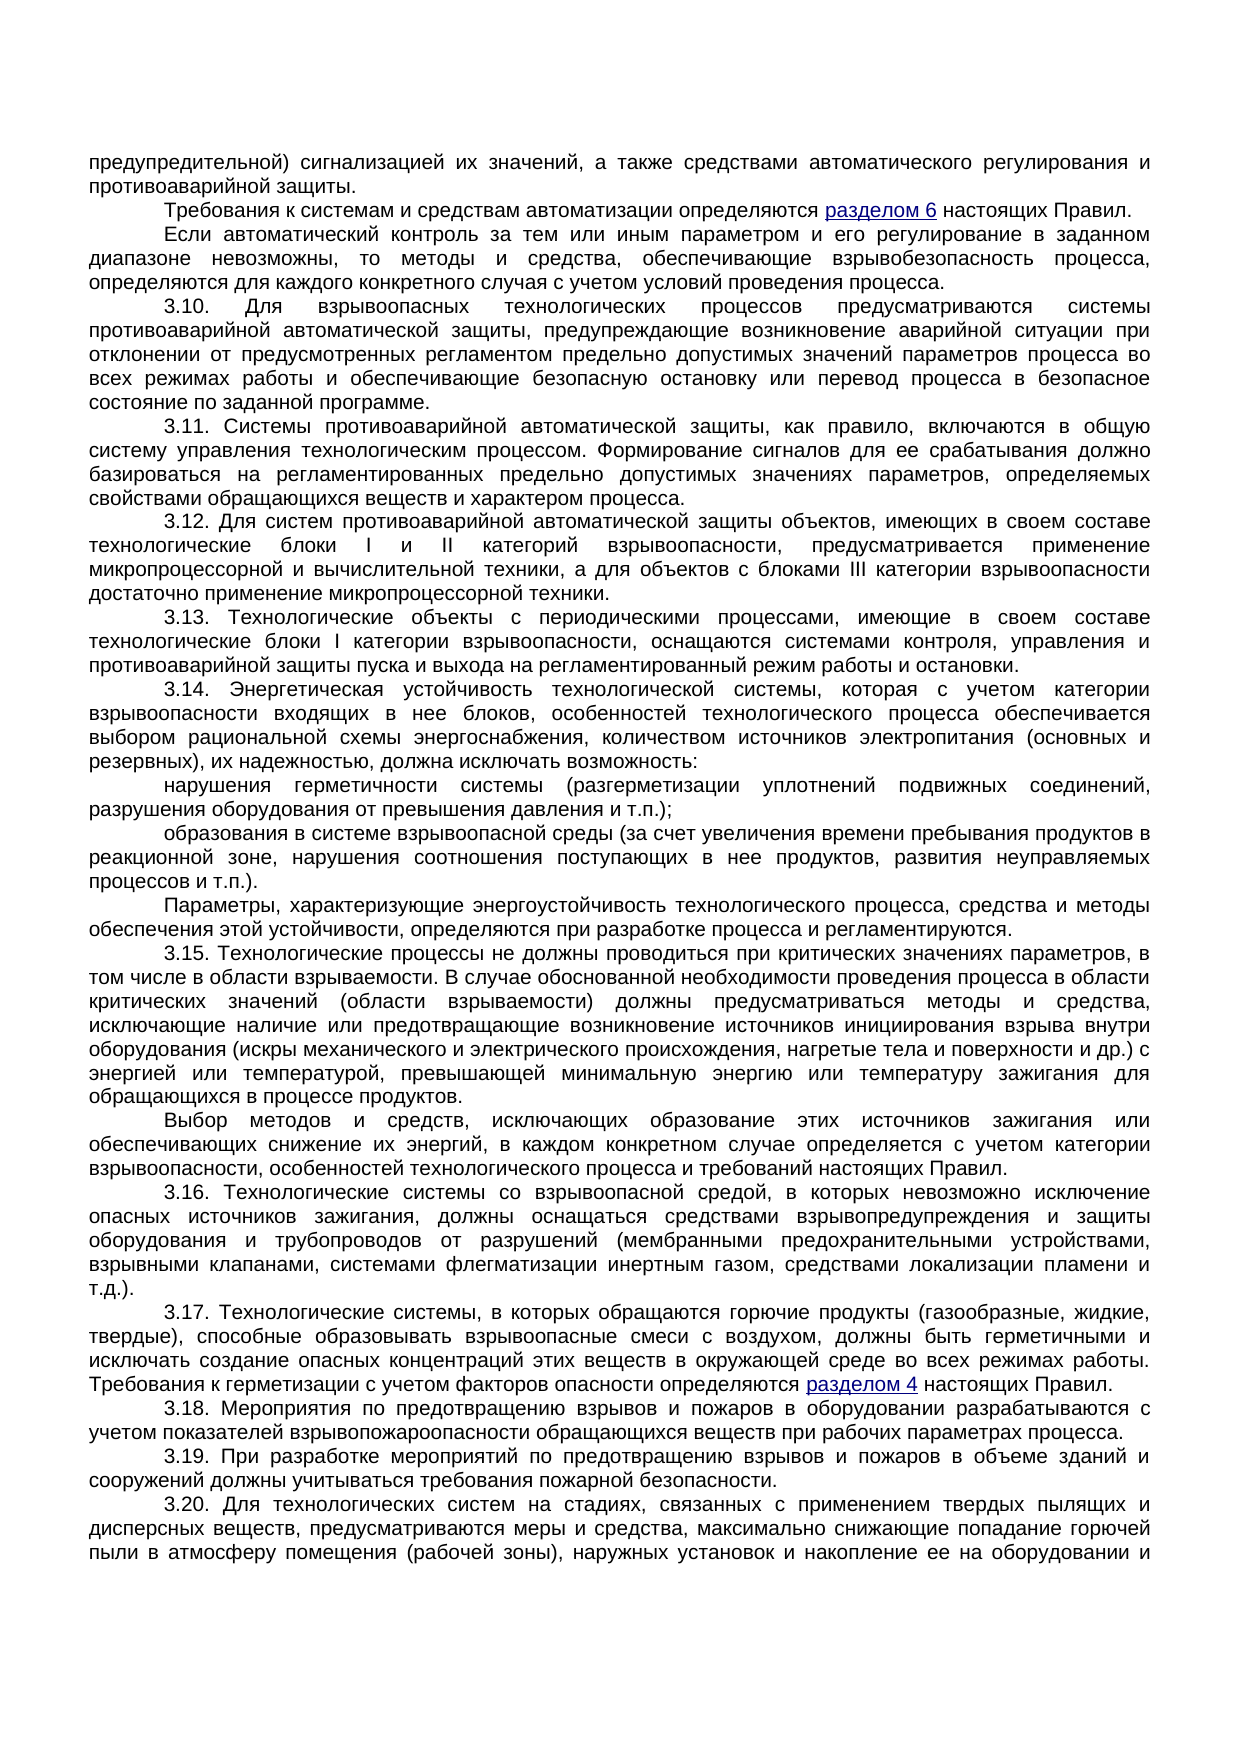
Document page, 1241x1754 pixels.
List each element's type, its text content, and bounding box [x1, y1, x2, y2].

text Выбор методов и средств, исключающих образование этих источников зажигания или обеспечивающих снижение их энергий, в каждом конкретном случае определяется с учетом категории взрывоопасности, особенностей технологического процесса и требований настоящих Правил. [88, 1108, 1152, 1180]
text 3.13. Технологические объекты с периодическими процессами, имеющие в своем составе технологические блоки I категории взрывоопасности, оснащаются системами контроля, управления и противоаварийной защиты пуска и выхода на регламентированный режим работы и остановки. [88, 605, 1152, 677]
text 3.18. Мероприятия по предотвращению взрывов и пожаров в оборудовании разрабатываются с учетом показателей взрывопожароопасности обращающихся веществ при рабочих параметрах процесса. [88, 1396, 1152, 1444]
text 3.12. Для систем противоаварийной автоматической защиты объектов, имеющих в своем составе технологические блоки I и II категорий взрывоопасности, предусматривается применение микропроцессорной и вычислительной техники, а для объектов с блоками III категории взрывоопасности достаточно применение микропроцессорной техники. [88, 509, 1152, 605]
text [88, 1492, 1152, 1563]
text 3.11. Системы противоаварийной автоматической защиты, как правило, включаются в общую систему управления технологическим процессом. Формирование сигналов для ее срабатывания должно базироваться на регламентированных предельно допустимых значениях параметров, определяемых свойствами обращающихся веществ и характером процесса. [88, 413, 1152, 509]
text Если автоматический контроль за тем или иным параметром и его регулирование в заданном диапазоне невозможны, то методы и средства, обеспечивающие взрывобезопасность процесса, определяются для каждого конкретного случая с учетом условий проведения процесса. [88, 222, 1152, 294]
text нарушения герметичности системы (разгерметизации уплотнений подвижных соединений, разрушения оборудования от превышения давления и т.п.); [88, 773, 1152, 821]
text 3.17. Технологические системы, в которых обращаются горючие продукты (газообразные, жидкие, твердые), способные образовывать взрывоопасные смеси с воздухом, должны быть герметичными и исключать создание опасных концентраций этих веществ в окружающей среде во всех режимах работы. Требования к герметизации с учетом факторов опасности определяются разделом 4 настоящих Правил. [88, 1300, 1152, 1396]
text Требования к системам и средствам автоматизации определяются разделом 6 настоящих Правил. [88, 198, 1152, 222]
text 3.19. При разработке мероприятий по предотвращению взрывов и пожаров в объеме зданий и сооружений должны учитываться требования пожарной безопасности. [88, 1444, 1152, 1492]
text 3.10. Для взрывоопасных технологических процессов предусматриваются системы противоаварийной автоматической защиты, предупреждающие возникновение аварийной ситуации при отклонении от предусмотренных регламентом предельно допустимых значений параметров процесса во всех режимах работы и обеспечивающие безопасную остановку или перевод процесса в безопасное состояние по заданной программе. [88, 294, 1152, 413]
text 3.16. Технологические системы со взрывоопасной средой, в которых невозможно исключение опасных источников зажигания, должны оснащаться средствами взрывопредупреждения и защиты оборудования и трубопроводов от разрушений (мембранными предохранительными устройствами, взрывными клапанами, системами флегматизации инертным газом, средствами локализации пламени и т.д.). [88, 1180, 1152, 1300]
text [88, 150, 1152, 198]
text 3.14. Энергетическая устойчивость технологической системы, которая с учетом категории взрывоопасности входящих в нее блоков, особенностей технологического процесса обеспечивается выбором рациональной схемы энергоснабжения, количеством источников электропитания (основных и резервных), их надежностью, должна исключать возможность: [88, 677, 1152, 773]
text образования в системе взрывоопасной среды (за счет увеличения времени пребывания продуктов в реакционной зоне, нарушения соотношения поступающих в нее продуктов, развития неуправляемых процессов и т.п.). [88, 821, 1152, 893]
text 3.15. Технологические процессы не должны проводиться при критических значениях параметров, в том числе в области взрываемости. В случае обоснованной необходимости проведения процесса в области критических значений (области взрываемости) должны предусматриваться методы и средства, исключающие наличие или предотвращающие возникновение источников инициирования взрыва внутри оборудования (искры механического и электрического происхождения, нагретые тела и поверхности и др.) с энергией или температурой, превышающей минимальную энергию или температуру зажигания для обращающихся в процессе продуктов. [88, 941, 1152, 1108]
text Параметры, характеризующие энергоустойчивость технологического процесса, средства и методы обеспечения этой устойчивости, определяются при разработке процесса и регламентируются. [88, 893, 1152, 941]
